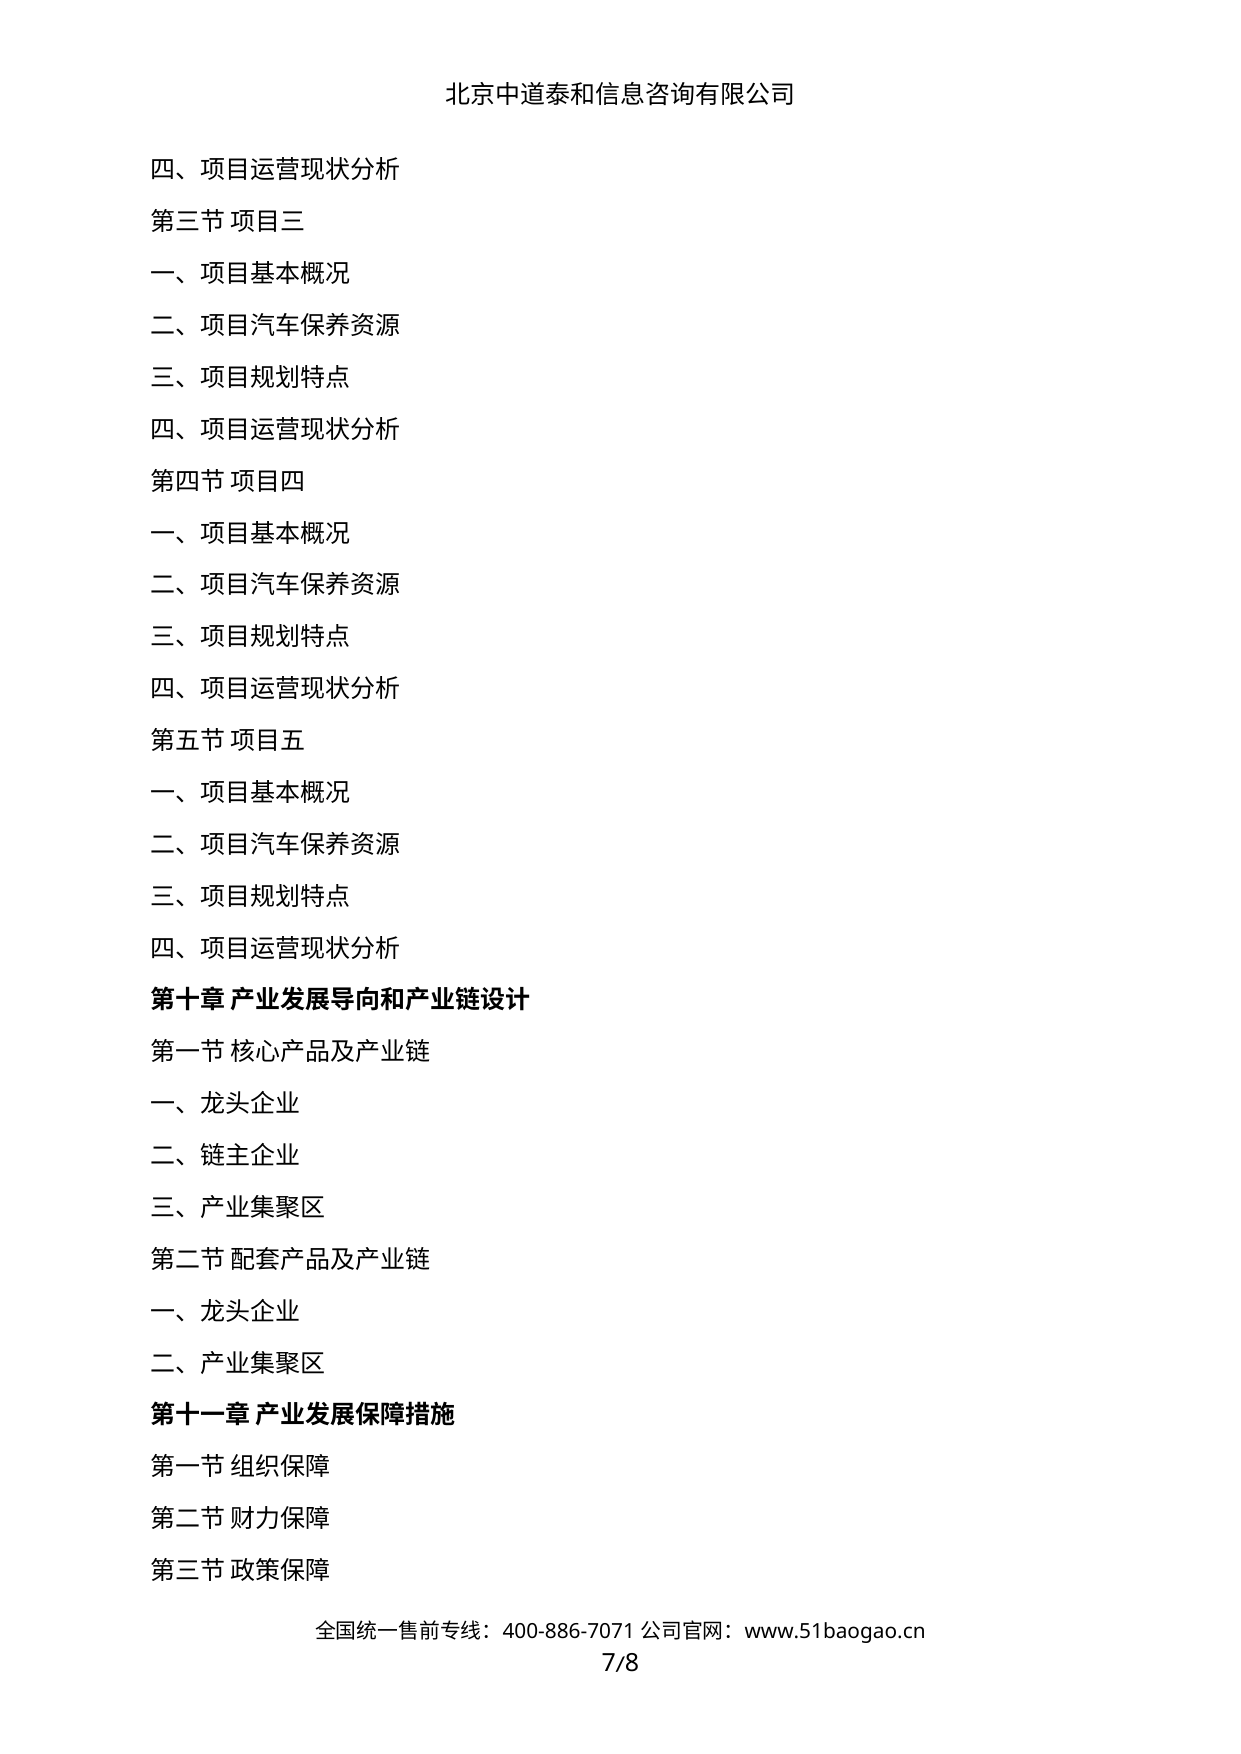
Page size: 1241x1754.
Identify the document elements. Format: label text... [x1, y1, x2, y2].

text 第四节 项目四 [150, 461, 1090, 497]
text 第二节 财力保障 [150, 1499, 1090, 1535]
text 一、龙头企业 [150, 1291, 1090, 1327]
text 四、项目运营现状分析 [150, 928, 1090, 964]
text 一、项目基本概况 [150, 513, 1090, 549]
text 三、项目规划特点 [150, 617, 1090, 653]
text 四、项目运营现状分析 [150, 409, 1090, 446]
text 第五节 项目五 [150, 721, 1090, 757]
text 三、项目规划特点 [150, 357, 1090, 394]
text 二、项目汽车保养资源 [150, 306, 1090, 342]
text 第三节 政策保障 [150, 1551, 1090, 1587]
text 三、产业集聚区 [150, 1187, 1090, 1224]
text 二、产业集聚区 [150, 1343, 1090, 1379]
text 第一节 核心产品及产业链 [150, 1032, 1090, 1068]
text 第十章 产业发展导向和产业链设计 [150, 980, 1090, 1016]
text 四、项目运营现状分析 [150, 669, 1090, 705]
text 二、项目汽车保养资源 [150, 824, 1090, 861]
text 三、项目规划特点 [150, 876, 1090, 912]
text 一、龙头企业 [150, 1084, 1090, 1120]
text 四、项目运营现状分析 [150, 150, 1090, 186]
text 第十一章 产业发展保障措施 [150, 1395, 1090, 1431]
text 二、链主企业 [150, 1136, 1090, 1172]
text 一、项目基本概况 [150, 254, 1090, 290]
text 第二节 配套产品及产业链 [150, 1239, 1090, 1276]
text 第三节 项目三 [150, 202, 1090, 238]
text 第一节 组织保障 [150, 1447, 1090, 1483]
text 一、项目基本概况 [150, 772, 1090, 809]
text 二、项目汽车保养资源 [150, 565, 1090, 601]
